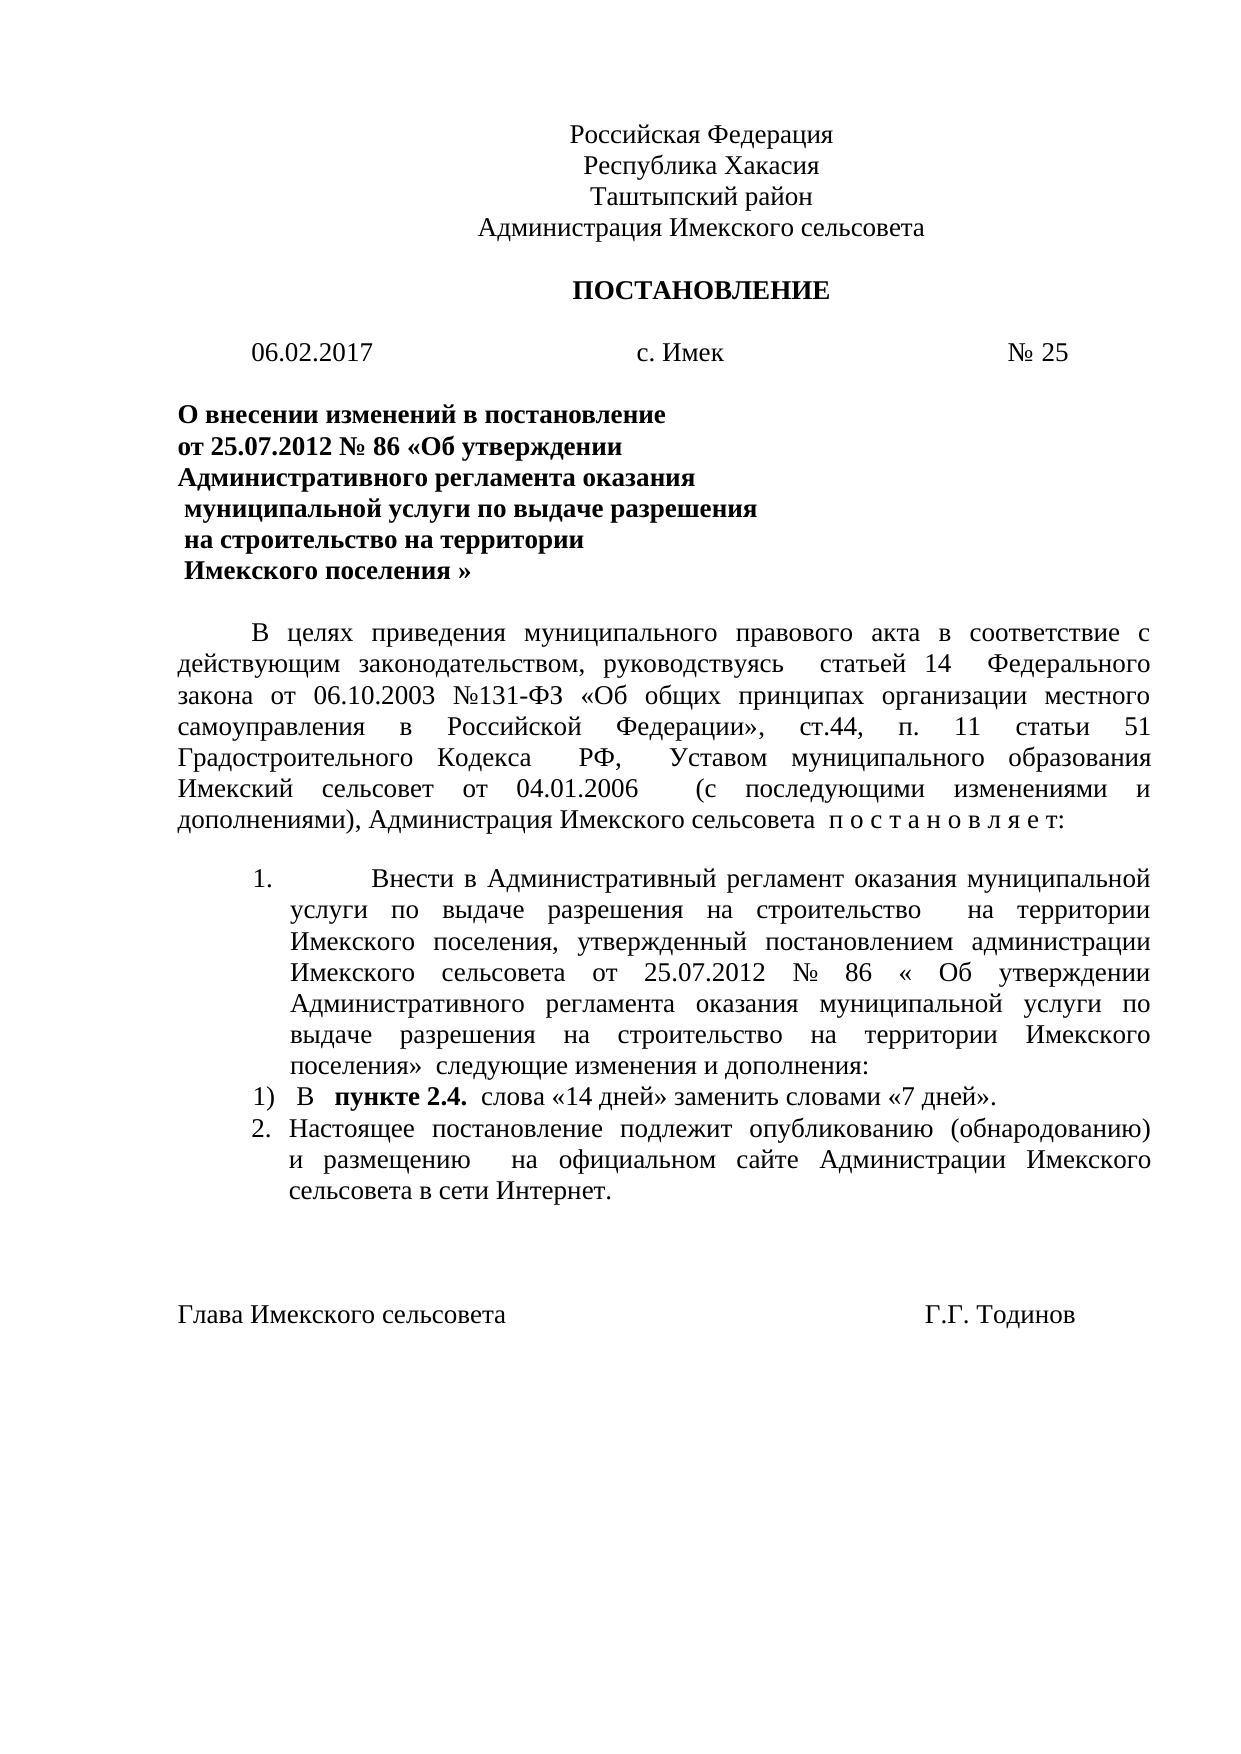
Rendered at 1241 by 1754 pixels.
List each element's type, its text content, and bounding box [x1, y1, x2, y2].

text О внесении изменений в постановление [177, 398, 1152, 429]
text Глава Имекского сельсовета Г.Г. Тодинов [177, 1298, 1152, 1330]
text В целях приведения муниципального правового акта в соответствие с действующим законодательством, руководствуясь статьей 14 Федерального закона от 06.10.2003 №131-ФЗ «Об общих принципах организации местного самоуправления в Российской Федерации», ст.44, п. 11 статьи 51 Градостроительного Кодекса РФ, Уставом муниципального образования Имекский сельсовет от 04.01.2006 (с последующими изменениями и дополнениями), Администрация Имекского сельсовета п о с т а н о в л я е т: [177, 616, 1152, 834]
text Российская Федерация [177, 118, 1152, 149]
list В пункте 2.4. слова «14 дней» заменить словами «7 дней». [252, 1081, 1152, 1112]
title от 25.07.2012 № 86 «Об утверждении [177, 429, 1152, 461]
text Администрация Имекского сельсовета [177, 212, 1152, 243]
text Республика Хакасия [177, 149, 1152, 180]
text Таштыпский район [177, 180, 1152, 212]
text 06.02.2017 с. Имек № 25 [177, 336, 1152, 367]
title Административного регламента оказания [177, 461, 1152, 492]
title на строительство на территории [177, 523, 1152, 554]
title муниципальной услуги по выдаче разрешения [177, 492, 1152, 523]
list Настоящее постановление подлежит опубликованию (обнародованию) и размещению на официальном сайте Администрации Имекского сельсовета в сети Интернет. [251, 1112, 1152, 1205]
text ПОСТАНОВЛЕНИЕ [177, 274, 1152, 305]
list Внести в Административный регламент оказания муниципальной услуги по выдаче разрешения на строительство на территории Имекского поселения, утвержденный постановлением администрации Имекского сельсовета от 25.07.2012 № 86 « Об утверждении Административного регламента оказания муниципальной услуги по выдаче разрешения на строительство на территории Имекского поселения» следующие изменения и дополнения: [252, 862, 1152, 1081]
title Имекского поселения » [177, 554, 1152, 585]
